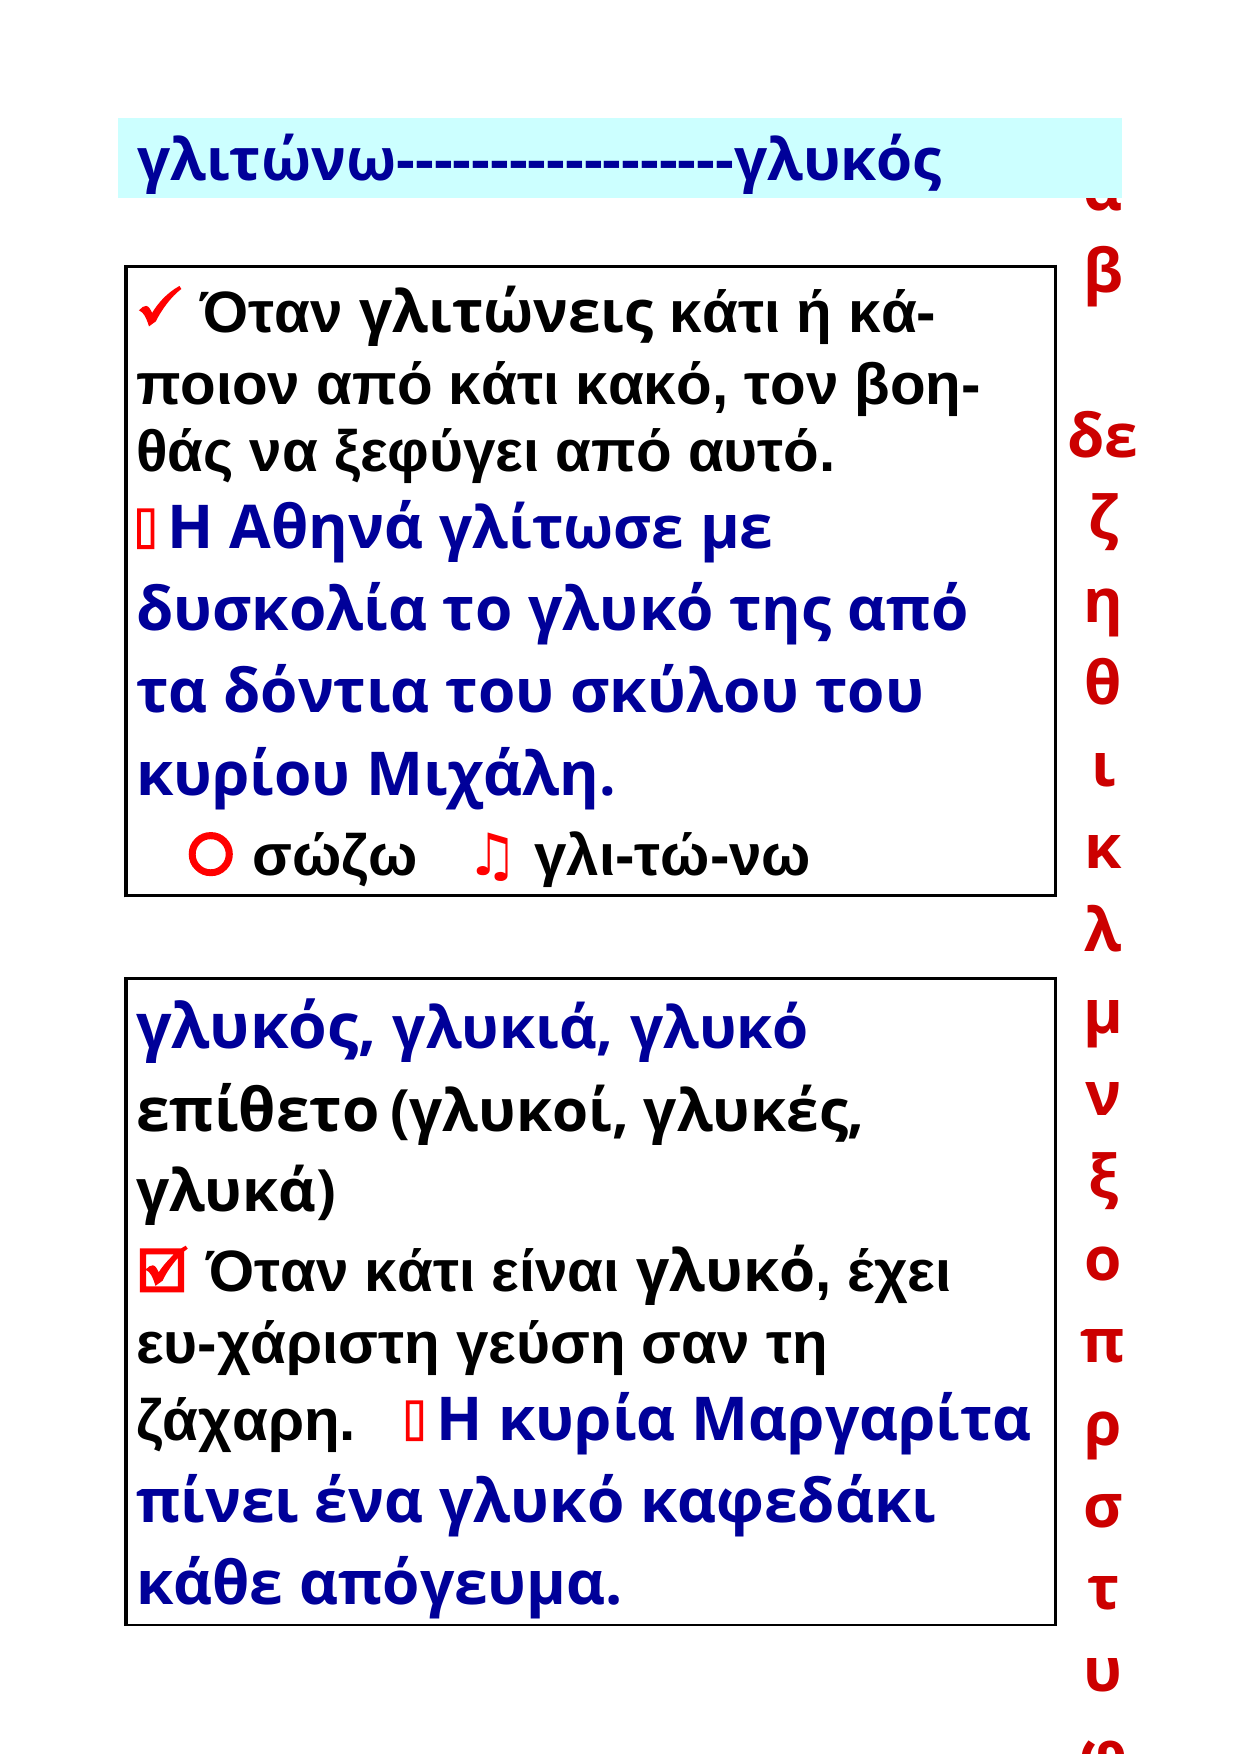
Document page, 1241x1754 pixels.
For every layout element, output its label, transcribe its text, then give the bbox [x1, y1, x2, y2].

text σώζω ♫ γλι-τώ-νω [128, 807, 1054, 894]
text Όταν γλιτώνεις κάτι ή κά-ποιον από κάτι κακό, τον βοη-θάς να ξεφύγει από αυτό. [128, 268, 1054, 478]
text γλυκός, γλυκιά, γλυκό επίθετο (γλυκοί, γλυκές, γλυκά) [128, 980, 1054, 1224]
text Η Αθηνά γλίτωσε με δυσκολία το γλυκό της από τα δόντια του σκύλου του κυρίου Μιχάλη. [128, 478, 1054, 807]
text Όταν κάτι είναι γλυκό, έχει ευ-χάριστη γεύση σαν τη ζάχαρη. Η κυρία Μαργαρίτα πίνει ένα γλυκό καφεδάκι κάθε απόγευμα. [128, 1224, 1054, 1624]
text γλιτώνω------------------γλυκός [118, 118, 1122, 198]
